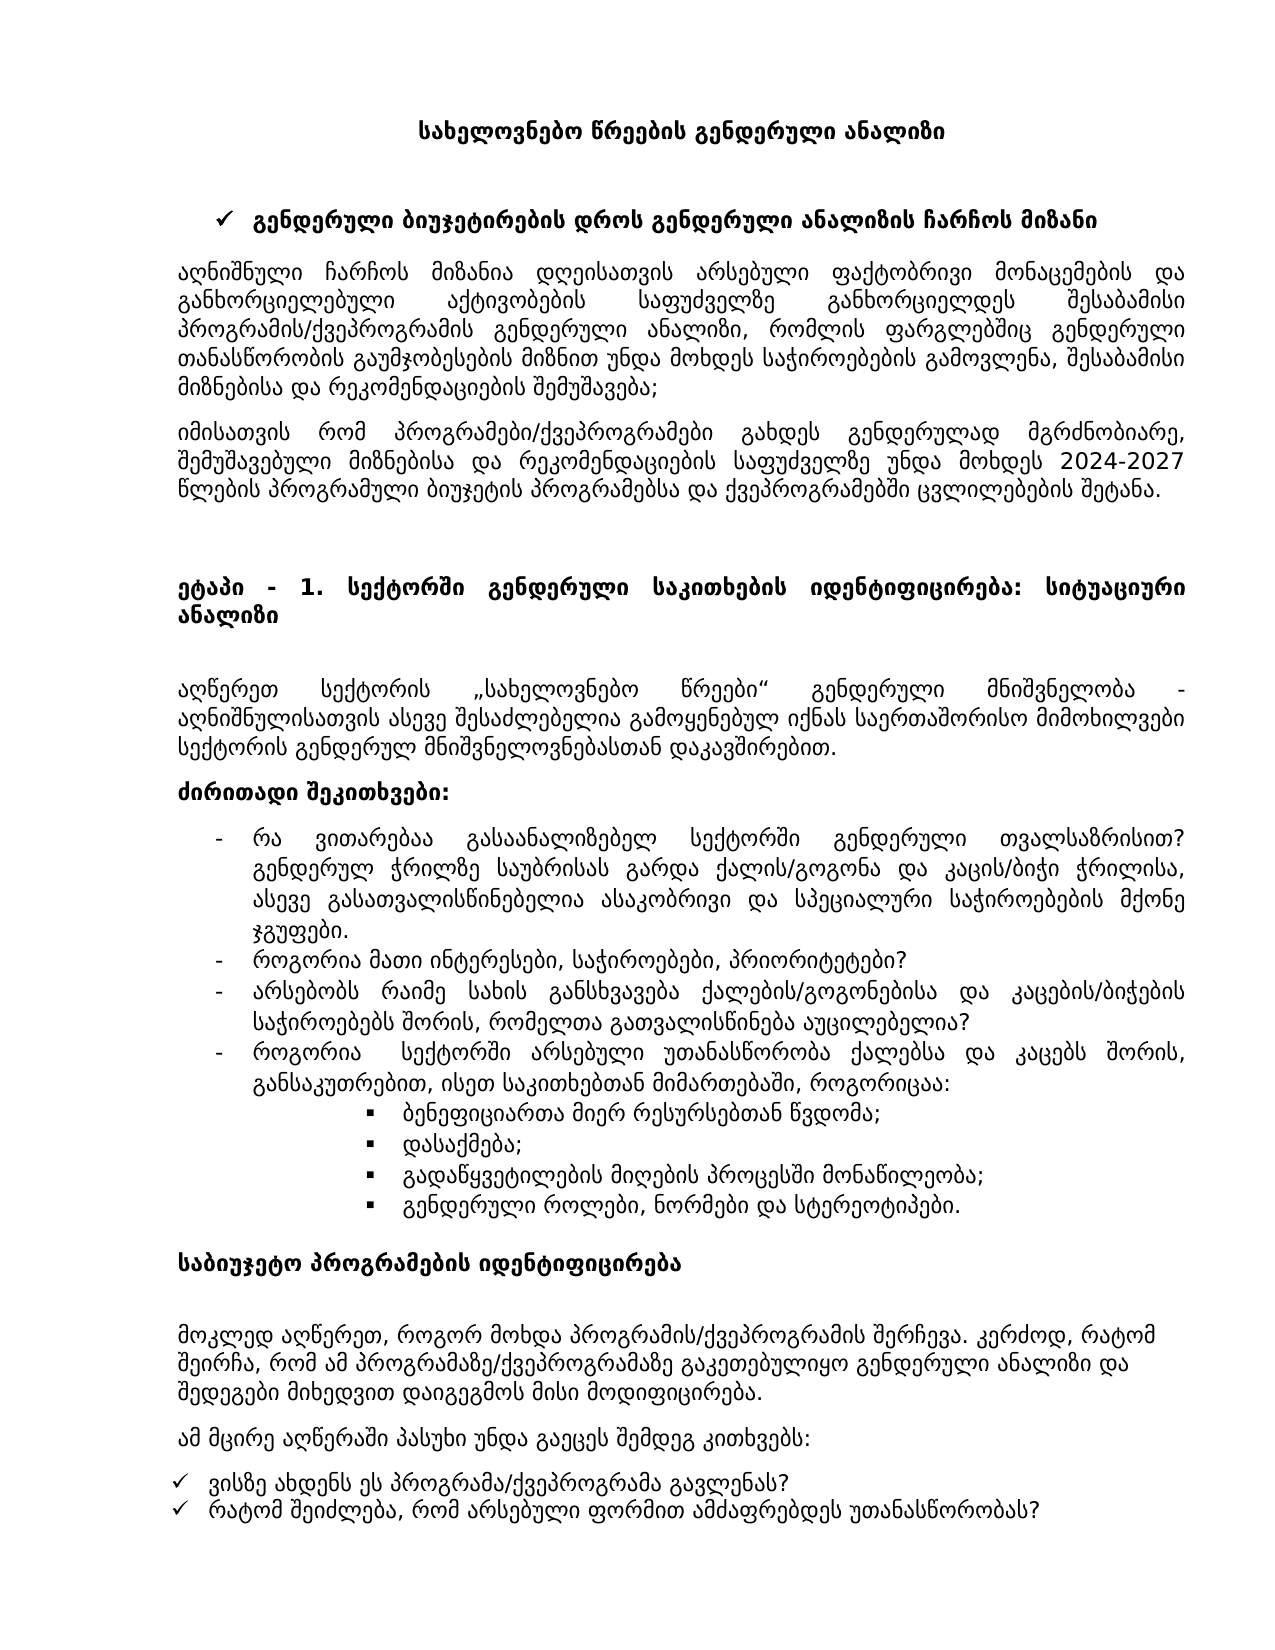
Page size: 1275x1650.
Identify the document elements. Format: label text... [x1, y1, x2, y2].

text სახელოვნებო წრეების გენდერული ანალიზი [177, 118, 1186, 145]
list ბენეფიციართა მიერ რესურსებთან წვდომა; [365, 1101, 1186, 1127]
list დასაქმება; [365, 1131, 1186, 1158]
list როგორია მათი ინტერესები, საჭიროებები, პრიორიტეტები? [215, 947, 1186, 974]
text აღწერეთ სექტორის „სახელოვნებო წრეები“ გენდერული მნიშვნელობა - აღნიშნულისათვის ასევე შესაძლებელია გამოყენებულ იქნას საერთაშორისო მიმოხილვები სექტორის გენდერულ მნიშვნელოვნებასთან დაკავშირებით. [177, 677, 1186, 761]
list რა ვითარებაა გასაანალიზებელ სექტორში გენდერული თვალსაზრისით? გენდერულ ჭრილზე საუბრისას გარდა ქალის/გოგონა და კაცის/ბიჭი ჭრილისა, ასევე გასათვალისწინებელია ასაკობრივი და სპეციალური საჭიროებების მქონე ჯგუფები. [215, 825, 1186, 943]
list რატომ შეიძლება, რომ არსებული ფორმით ამძაფრებდეს უთანასწორობას? [171, 1497, 1186, 1523]
list გადაწყვეტილების მიღების პროცესში მონაწილეობა; [365, 1162, 1186, 1188]
text იმისათვის რომ პროგრამები/ქვეპროგრამები გახდეს გენდერულად მგრძნობიარე, შემუშავებული მიზნებისა და რეკომენდაციების საფუძველზე უნდა მოხდეს 2024-2027 წლების პროგრამული ბიუჯეტის პროგრამებსა და ქვეპროგრამებში ცვლილებების შეტანა. [177, 419, 1186, 503]
list არსებობს რაიმე სახის განსხვავება ქალების/გოგონებისა და კაცების/ბიჭების საჭიროებებს შორის, რომელთა გათვალისწინება აუცილებელია? [215, 978, 1186, 1035]
text ამ მცირე აღწერაში პასუხი უნდა გაეცეს შემდეგ კითხვებს: [177, 1425, 1186, 1451]
subtitle ეტაპი - 1. სექტორში გენდერული საკითხების იდენტიფიცირება: სიტუაციური ანალიზი [177, 574, 1186, 629]
list გენდერული როლები, ნორმები და სტერეოტიპები. [365, 1192, 1186, 1219]
text საბიუჯეტო პროგრამების იდენტიფიცირება [177, 1250, 1186, 1276]
text მოკლედ აღწერეთ, როგორ მოხდა პროგრამის/ქვეპროგრამის შერჩევა. კერძოდ, რატომ შეირჩა, რომ ამ პროგრამაზე/ქვეპროგრამაზე გაკეთებულიყო გენდერული ანალიზი და შედეგები მიხედვით დაიგეგმოს მისი მოდიფიცირება. [177, 1322, 1186, 1406]
list როგორია სექტორში არსებული უთანასწორობა ქალებსა და კაცებს შორის, განსაკუთრებით, ისეთ საკითხებთან მიმართებაში, როგორიცაა: [215, 1039, 1186, 1097]
list გენდერული ბიუჯეტირების დროს გენდერული ანალიზის ჩარჩოს მიზანი [215, 207, 1186, 234]
text აღნიშნული ჩარჩოს მიზანია დღეისათვის არსებული ფაქტობრივი მონაცემების და განხორციელებული აქტივობების საფუძველზე განხორციელდეს შესაბამისი პროგრამის/ქვეპროგრამის გენდერული ანალიზი, რომლის ფარგლებშიც გენდერული თანასწორობის გაუმჯობესების მიზნით უნდა მოხდეს საჭიროებების გამოვლენა, შესაბამისი მიზნებისა და რეკომენდაციების შემუშავება; [177, 259, 1186, 400]
list ვისზე ახდენს ეს პროგრამა/ქვეპროგრამა გავლენას? [171, 1470, 1186, 1497]
text ძირითადი შეკითხვები: [177, 779, 1186, 806]
